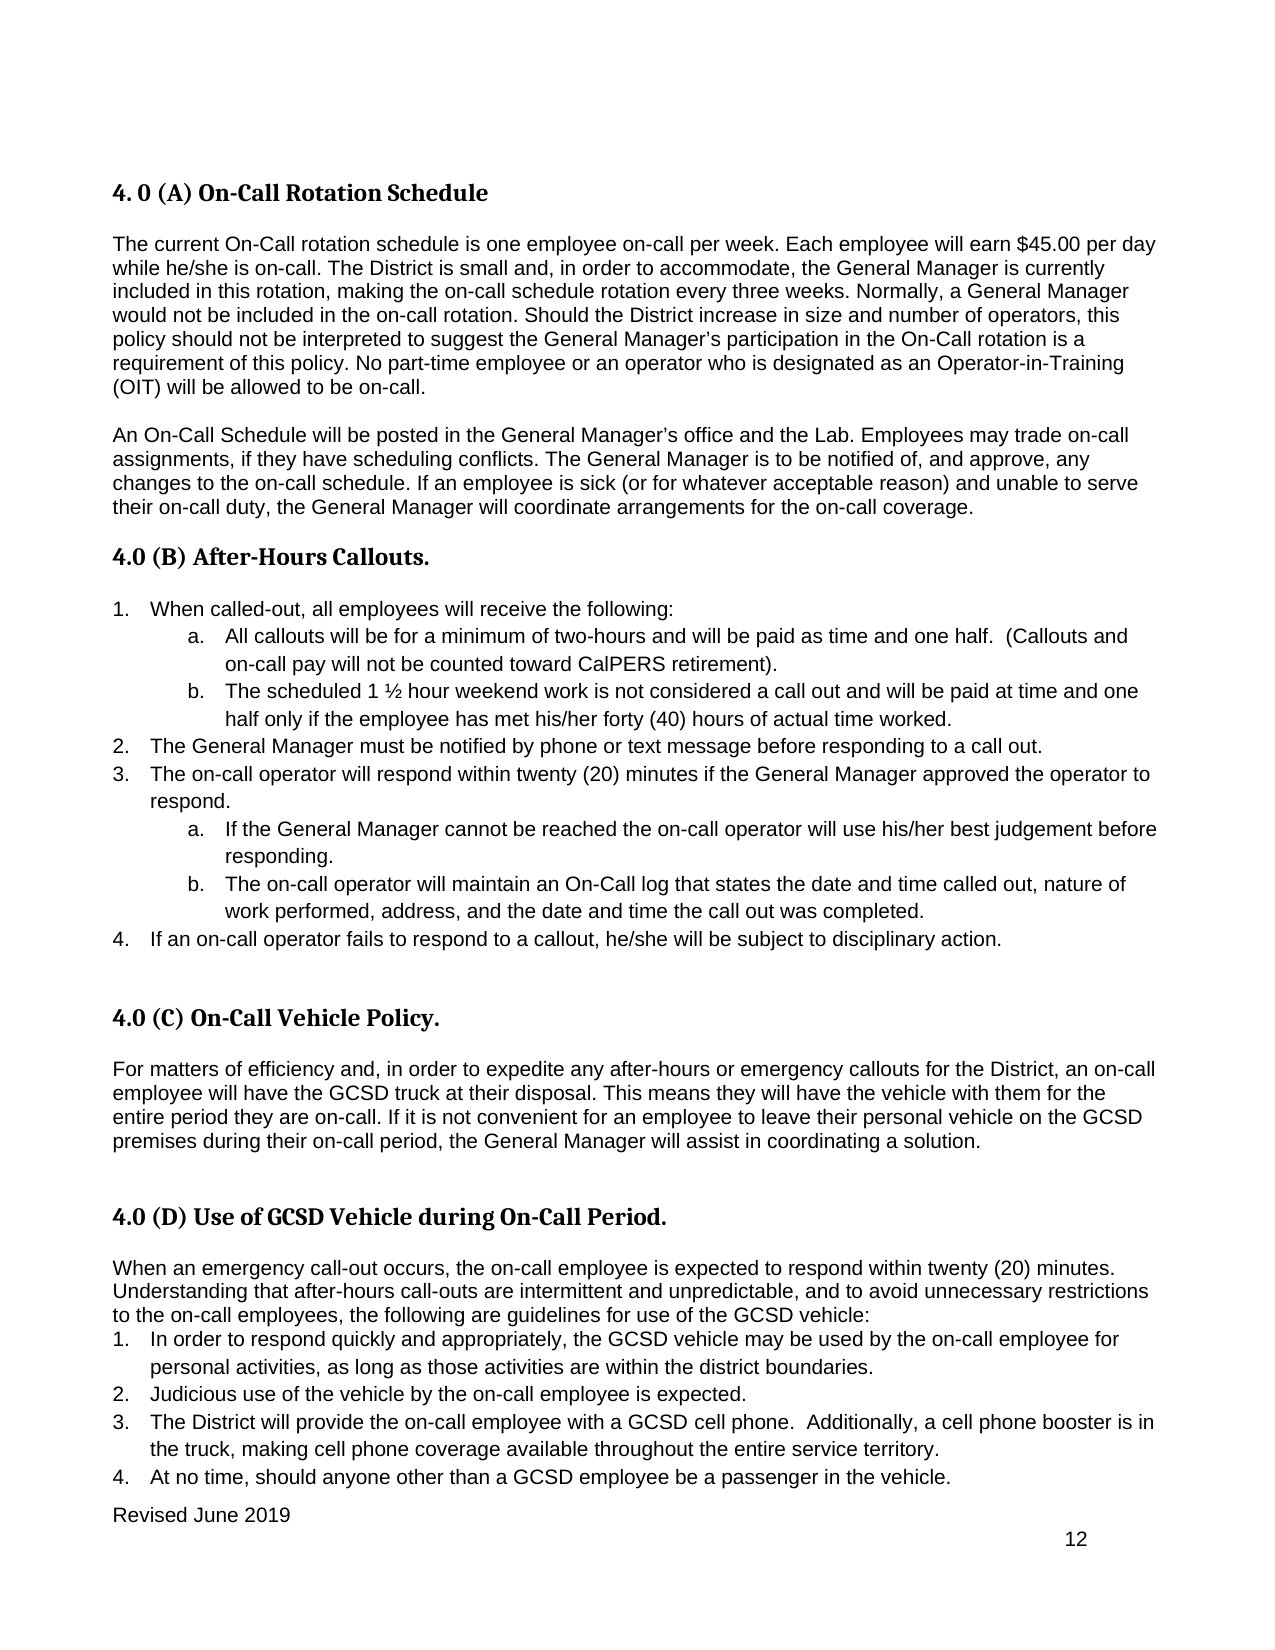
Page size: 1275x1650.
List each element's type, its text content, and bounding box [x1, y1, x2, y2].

subtitle 4.0 (C) On-Call Vehicle Policy. [112, 1004, 1162, 1033]
list Judicious use of the vehicle by the on-call employee is expected. [112, 1382, 1162, 1406]
list The on-call operator will maintain an On-Call log that states the date and time called out, nature of work performed, address, and the date and time the call out was completed. [187, 872, 1162, 923]
text When an emergency call-out occurs, the on-call employee is expected to respond within twenty (20) minutes. Understanding that after-hours call-outs are intermittent and unpredictable, and to avoid unnecessary restrictions to the on-call employees, the following are guidelines for use of the GCSD vehicle: [112, 1255, 1162, 1327]
text An On-Call Schedule will be posted in the General Manager’s office and the Lab. Employees may trade on-call assignments, if they have scheduling conflicts. The General Manager is to be notified of, and approve, any changes to the on-call schedule. If an employee is sick (or for whatever acceptable reason) and unable to serve their on-call duty, the General Manager will coordinate arrangements for the on-call coverage. [112, 423, 1162, 519]
subtitle 4.0 (D) Use of GCSD Vehicle during On-Call Period. [112, 1203, 1162, 1231]
list The on-call operator will respond within twenty (20) minutes if the General Manager approved the operator to respond. [112, 762, 1162, 813]
list If an on-call operator fails to respond to a callout, he/she will be subject to disciplinary action. [112, 927, 1162, 951]
list If the General Manager cannot be reached the on-call operator will use his/her best judgement before responding. [187, 817, 1162, 868]
list The scheduled 1 ½ hour weekend work is not considered a call out and will be paid at time and one half only if the employee has met his/her forty (40) hours of actual time worked. [187, 679, 1162, 731]
list At no time, should anyone other than a GCSD employee be a passenger in the vehicle. [112, 1465, 1162, 1489]
text For matters of efficiency and, in order to expedite any after-hours or emergency callouts for the District, an on-call employee will have the GCSD truck at their disposal. This means they will have the vehicle with them for the entire period they are on-call. If it is not convenient for an employee to leave their personal vehicle on the GCSD premises during their on-call period, the General Manager will assist in coordinating a solution. [112, 1057, 1162, 1153]
text The current On-Call rotation schedule is one employee on-call per week. Each employee will earn $45.00 per day while he/she is on-call. The District is small and, in order to accommodate, the General Manager is currently included in this rotation, making the on-call schedule rotation every three weeks. Normally, a General Manager would not be included in the on-call rotation. Should the District increase in size and number of operators, this policy should not be interpreted to suggest the General Manager’s participation in the On-Call rotation is a requirement of this policy. No part-time employee or an operator who is designated as an Operator-in-Training (OIT) will be allowed to be on-call. [112, 231, 1162, 399]
subtitle 4.0 (B) After-Hours Callouts. [112, 543, 1162, 572]
list When called-out, all employees will receive the following: [112, 597, 1162, 621]
list All callouts will be for a minimum of two-hours and will be paid as time and one half. (Callouts and on-call pay will not be counted toward CalPERS retirement). [187, 624, 1162, 676]
list In order to respond quickly and appropriately, the GCSD vehicle may be used by the on-call employee for personal activities, as long as those activities are within the district boundaries. [112, 1327, 1162, 1379]
list The District will provide the on-call employee with a GCSD cell phone. Additionally, a cell phone booster is in the truck, making cell phone coverage available throughout the entire service territory. [112, 1410, 1162, 1461]
list The General Manager must be notified by phone or text message before responding to a call out. [112, 734, 1162, 758]
subtitle 4. 0 (A) On-Call Rotation Schedule [112, 179, 1162, 207]
